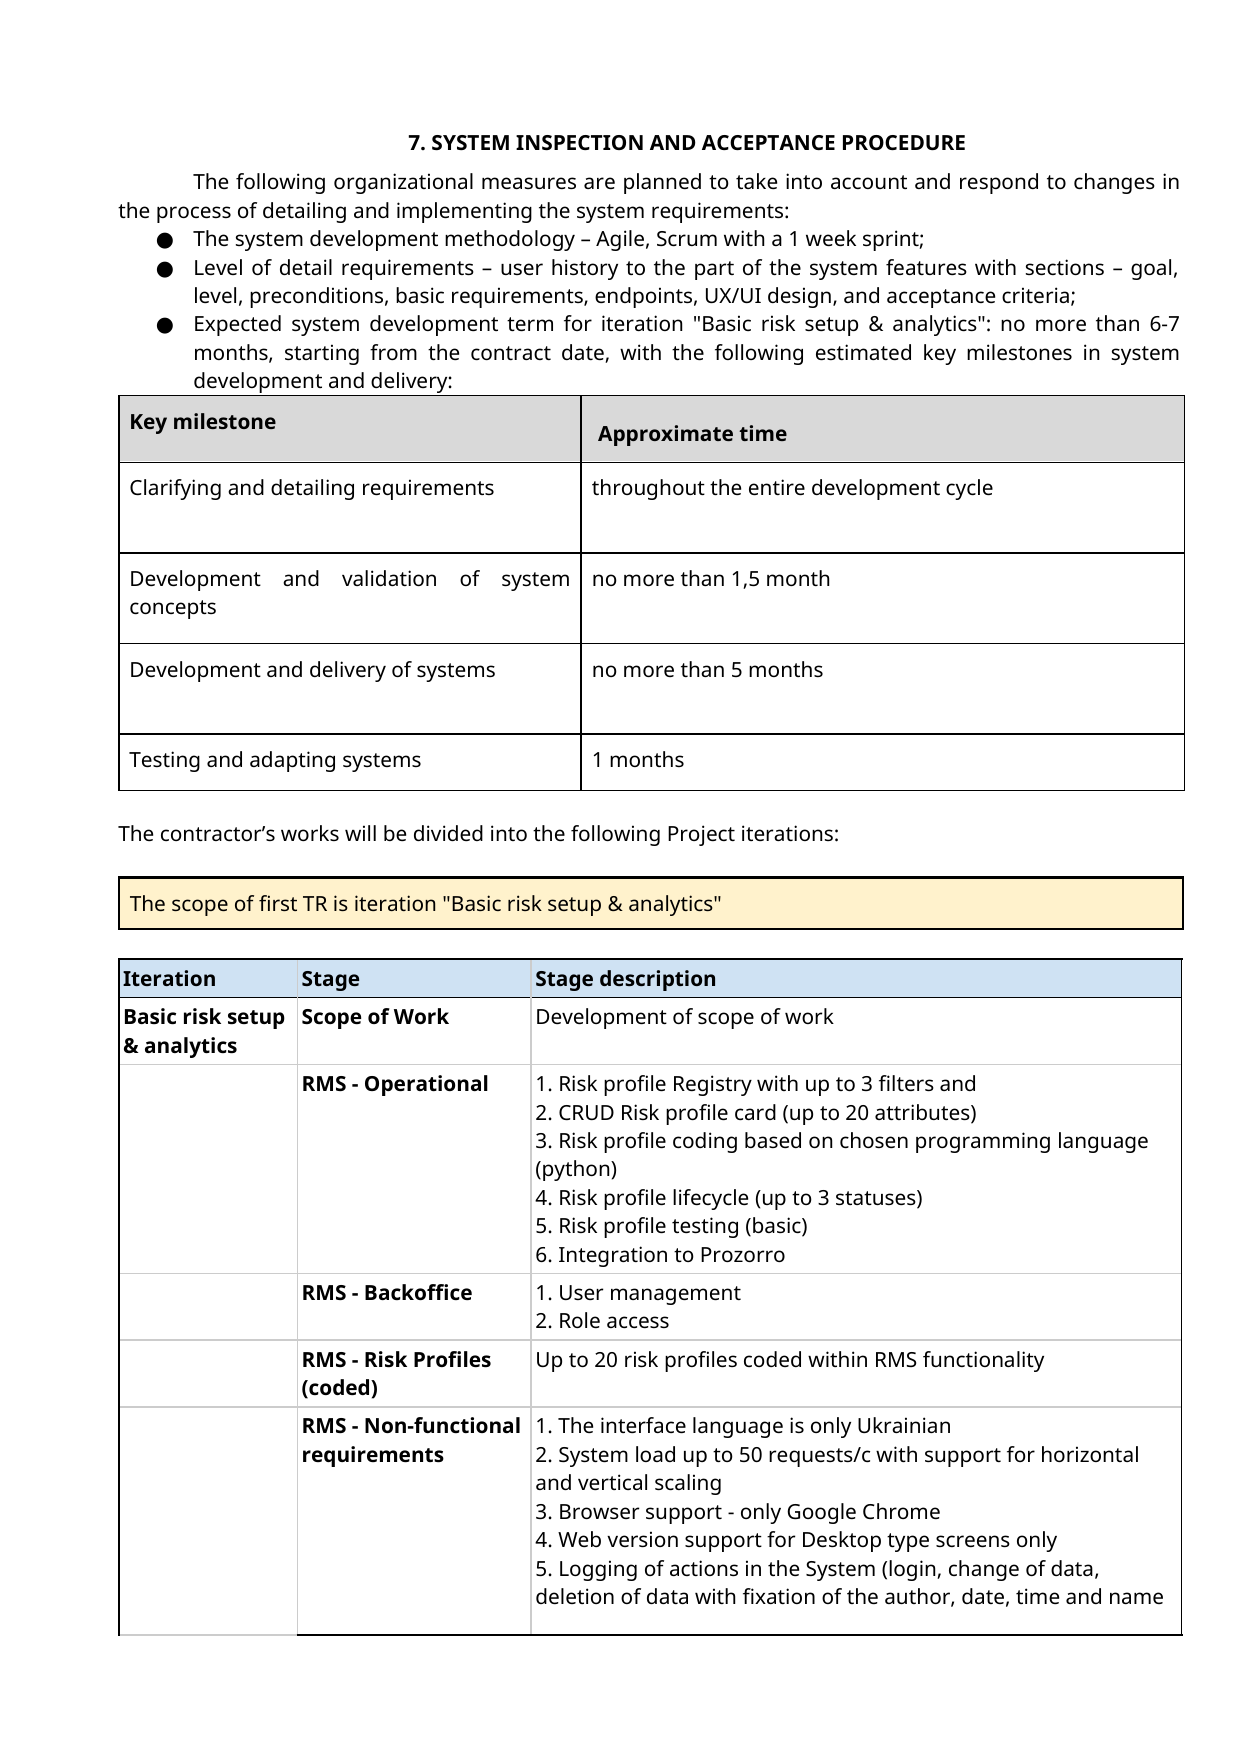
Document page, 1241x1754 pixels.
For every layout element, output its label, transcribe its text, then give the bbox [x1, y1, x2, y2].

table_cell [120, 1408, 297, 1634]
table_cell 1 months [582, 735, 1184, 789]
table_cell [120, 1274, 297, 1339]
table_cell Clarifying and detailing requirements [120, 463, 580, 552]
table_cell Up to 20 risk profiles coded within RMS functionality [532, 1341, 1181, 1406]
table_cell Development and delivery of systems [120, 644, 580, 733]
table_header Approximate time [582, 396, 1184, 461]
text The contractor’s works will be divided into the following Project iterations: [118, 819, 1181, 848]
table_cell [120, 1065, 297, 1272]
table_header The scope of first TR is iteration "Basic risk setup & analytics" [120, 879, 1182, 928]
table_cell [532, 1408, 1181, 1634]
table_cell RMS - Risk Profiles (coded) [298, 1341, 530, 1406]
list Level of detail requirements – user history to the part of the system features with sections – goal, level, preconditions, basic requirements, endpoints, UX/UI design, and acceptance criteria; [156, 253, 1181, 309]
table_header Stage description [532, 960, 1181, 997]
table_header Key milestone [120, 396, 580, 461]
table_cell no more than 5 months [582, 644, 1184, 733]
table_cell 1. Risk profile Registry with up to 3 filters and 2. CRUD Risk profile card (up to 20 attributes) 3. Risk profile coding based on chosen programming language (python) 4. Risk profile lifecycle (up to 3 statuses) 5. Risk profile testing (basic) 6. Integration to Prozorro [532, 1065, 1181, 1272]
table_cell 1. User management 2. Role access [532, 1274, 1181, 1339]
table_cell [120, 1341, 297, 1406]
list Expected system development term for iteration "Basic risk setup & analytics": no more than 6-7 months, starting from the contract date, with the following estimated key milestones in system development and delivery: [156, 309, 1181, 395]
table_header Stage [298, 960, 530, 997]
text The following organizational measures are planned to take into account and respond to changes in the process of detailing and implementing the system requirements: [118, 167, 1181, 224]
table_cell Development of scope of work [532, 998, 1181, 1063]
table_cell RMS - Backoffice [298, 1274, 530, 1339]
table_cell Scope of Work [298, 998, 530, 1063]
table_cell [298, 1408, 530, 1634]
table_cell RMS - Operational [298, 1065, 530, 1272]
table_cell Testing and adapting systems [120, 735, 580, 789]
table_cell Development and validation of system concepts [120, 554, 580, 643]
subtitle 7. SYSTEM INSPECTION AND ACCEPTANCE PROCEDURE [193, 128, 1181, 157]
table_cell throughout the entire development cycle [582, 463, 1184, 552]
list The system development methodology – Agile, Scrum with a 1 week sprint; [156, 224, 1181, 253]
table_header Iteration [120, 960, 297, 997]
table_cell no more than 1,5 month [582, 554, 1184, 643]
table_cell Basic risk setup & analytics [120, 998, 297, 1063]
